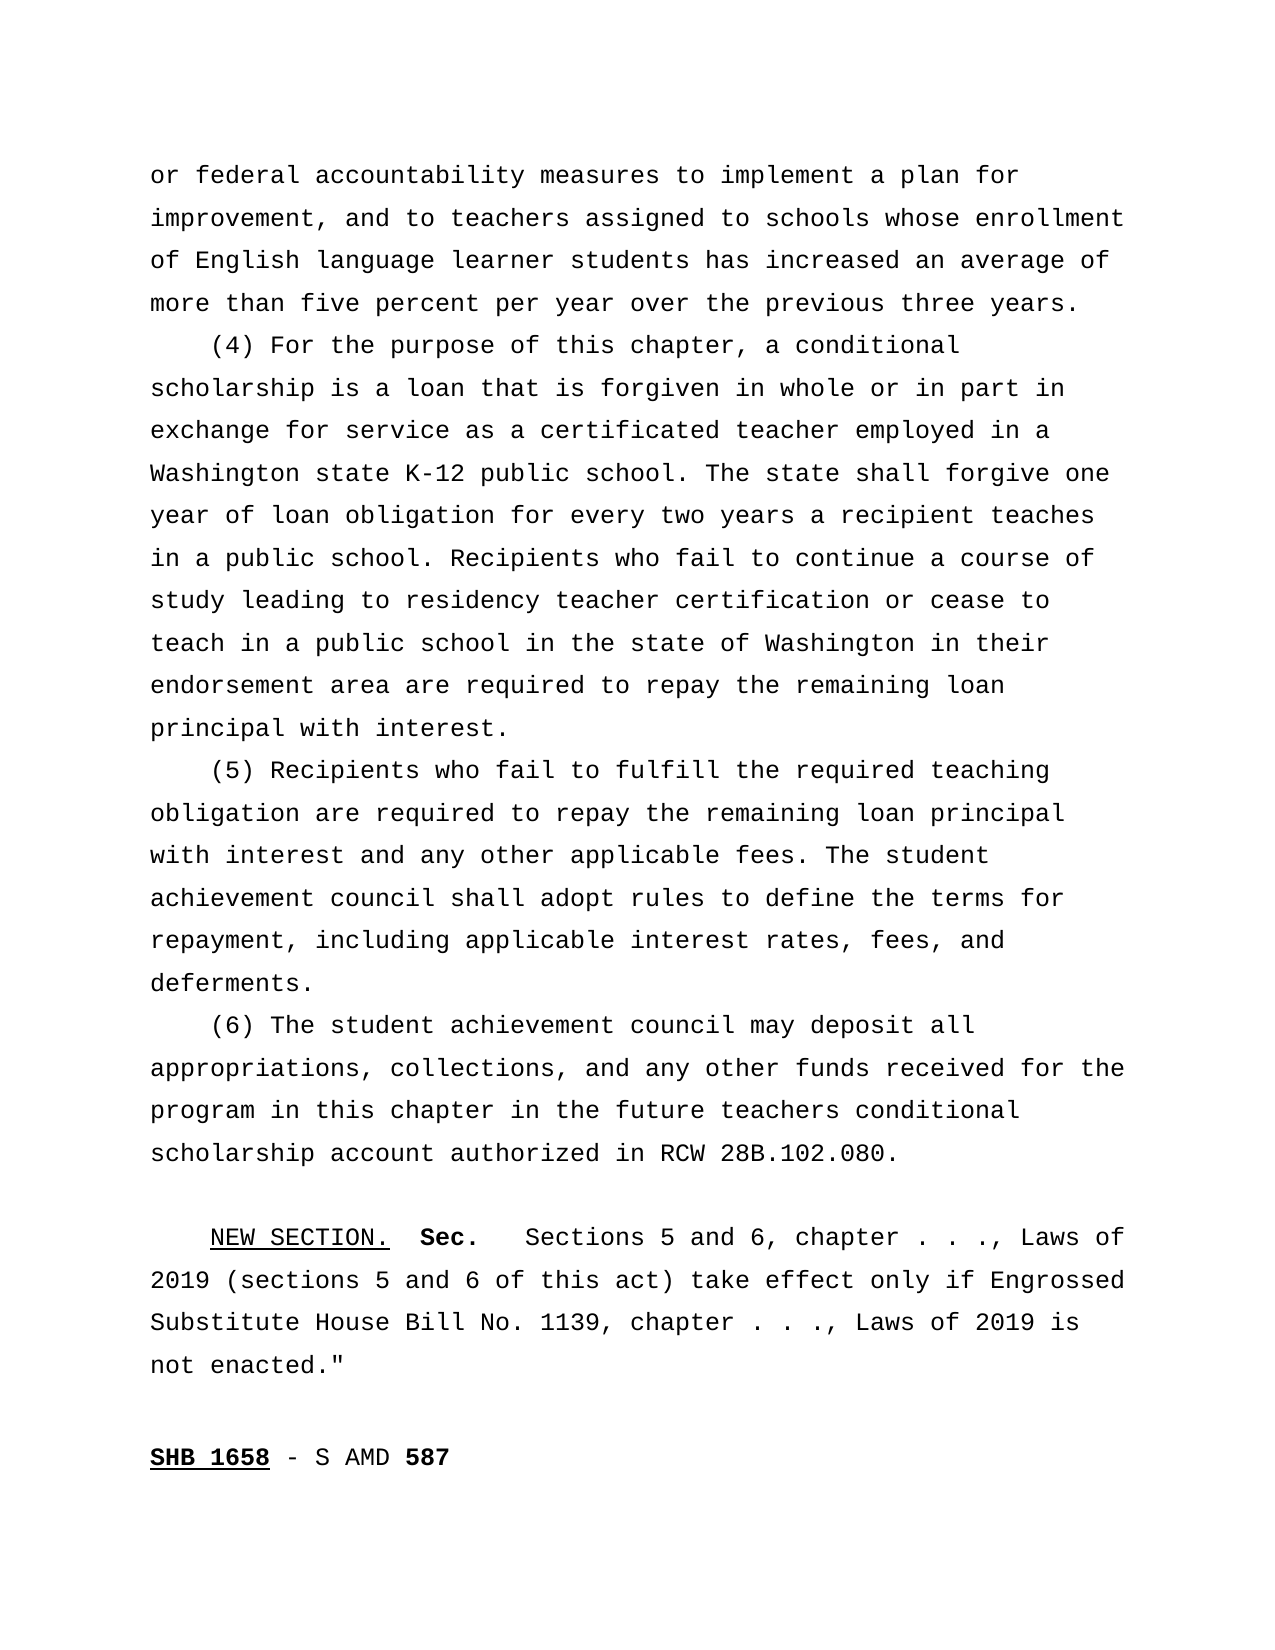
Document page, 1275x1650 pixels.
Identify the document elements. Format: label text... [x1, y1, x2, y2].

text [150, 150, 1125, 320]
text (4) For the purpose of this chapter, a conditional scholarship is a loan that is forgiven in whole or in part in exchange for service as a certificated teacher employed in a Washington state K-12 public school. The state shall forgive one year of loan obligation for every two years a recipient teaches in a public school. Recipients who fail to continue a course of study leading to residency teacher certification or cease to teach in a public school in the state of Washington in their endorsement area are required to repay the remaining loan principal with interest. [150, 320, 1125, 745]
text (5) Recipients who fail to fulfill the required teaching obligation are required to repay the remaining loan principal with interest and any other applicable fees. The student achievement council shall adopt rules to define the terms for repayment, including applicable interest rates, fees, and deferments. [150, 745, 1125, 1000]
text (6) The student achievement council may deposit all appropriations, collections, and any other funds received for the program in this chapter in the future teachers conditional scholarship account authorized in RCW 28B.102.080. [150, 1000, 1125, 1170]
text SHB 1658 - S AMD 587 [150, 1432, 1125, 1474]
text NEW SECTION. Sec. Sections 5 and 6, chapter . . ., Laws of 2019 (sections 5 and 6 of this act) take effect only if Engrossed Substitute House Bill No. 1139, chapter . . ., Laws of 2019 is not enacted." [150, 1212, 1125, 1382]
